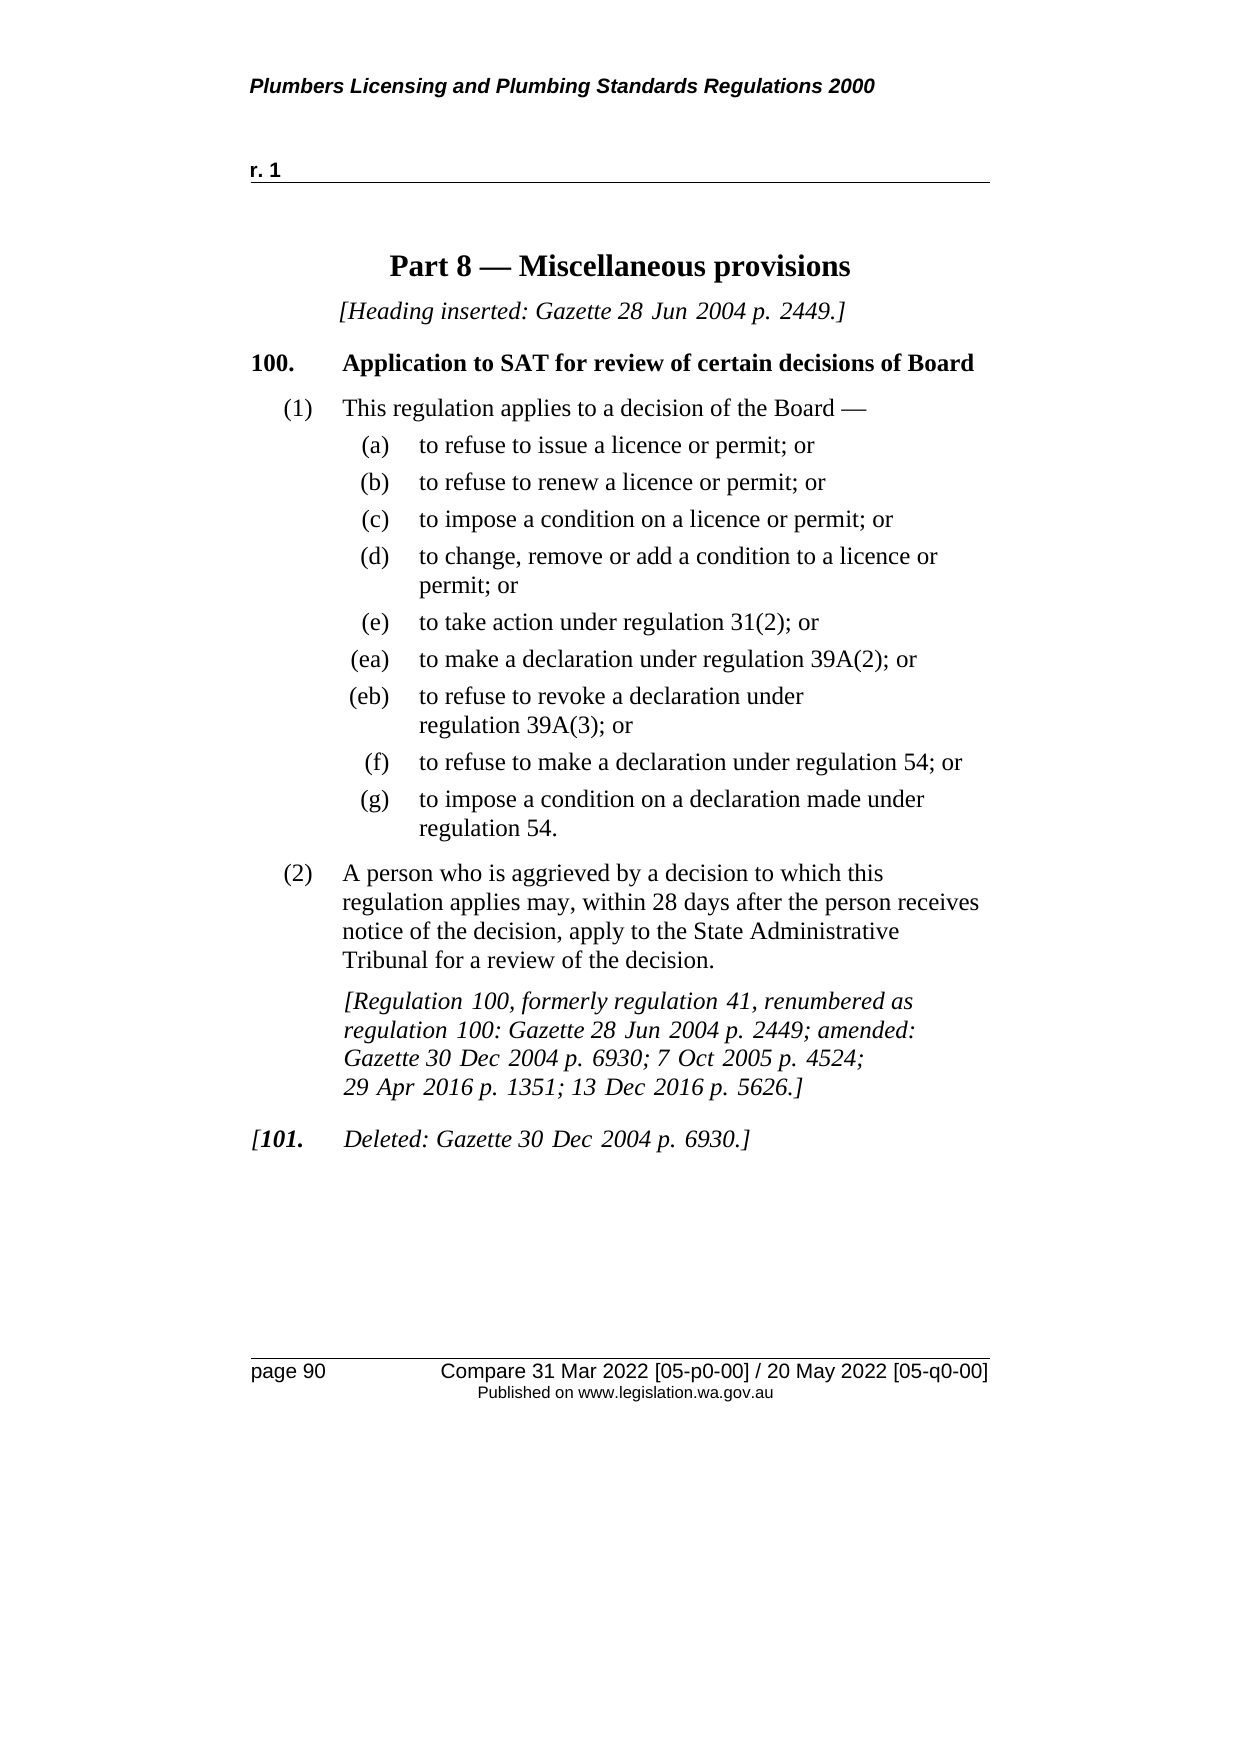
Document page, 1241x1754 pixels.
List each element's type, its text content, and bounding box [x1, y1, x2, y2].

subtitle 100. Application to SAT for review of certain decisions of Board [251, 348, 990, 376]
subtitle [Heading inserted: Gazette 28 Jun 2004 p. 2449.] [251, 296, 990, 325]
text [Regulation 100, formerly regulation 41, renumbered as regulation 100: Gazette 28 Jun 2004 p. 2449; amended: Gazette 30 Dec 2004 p. 6930; 7 Oct 2005 p. 4524; 29 Apr 2016 p. 1351; 13 Dec 2016 p. 5626.] [251, 986, 990, 1101]
text (1) This regulation applies to a decision of the Board — [251, 393, 990, 422]
text (f) to refuse to make a declaration under regulation 54; or [251, 747, 990, 776]
text (2) A person who is aggrieved by a decision to which this regulation applies may, within 28 days after the person receives notice of the decision, apply to the State Administrative Tribunal for a review of the decision. [251, 858, 990, 973]
text (d) to change, remove or add a condition to a licence or permit; or [251, 541, 990, 599]
text (c) to impose a condition on a licence or permit; or [251, 504, 990, 533]
text (g) to impose a condition on a declaration made under regulation 54. [251, 784, 990, 842]
text (e) to take action under regulation 31(2); or [251, 607, 990, 636]
text (ea) to make a declaration under regulation 39A(2); or [251, 644, 990, 673]
text (a) to refuse to issue a licence or permit; or [251, 430, 990, 459]
text (eb) to refuse to revoke a declaration under regulation 39A(3); or [251, 681, 990, 739]
text (b) to refuse to renew a licence or permit; or [251, 467, 990, 496]
subtitle Part 8 — Miscellaneous provisions [251, 247, 990, 283]
text [101. Deleted: Gazette 30 Dec 2004 p. 6930.] [251, 1124, 990, 1153]
